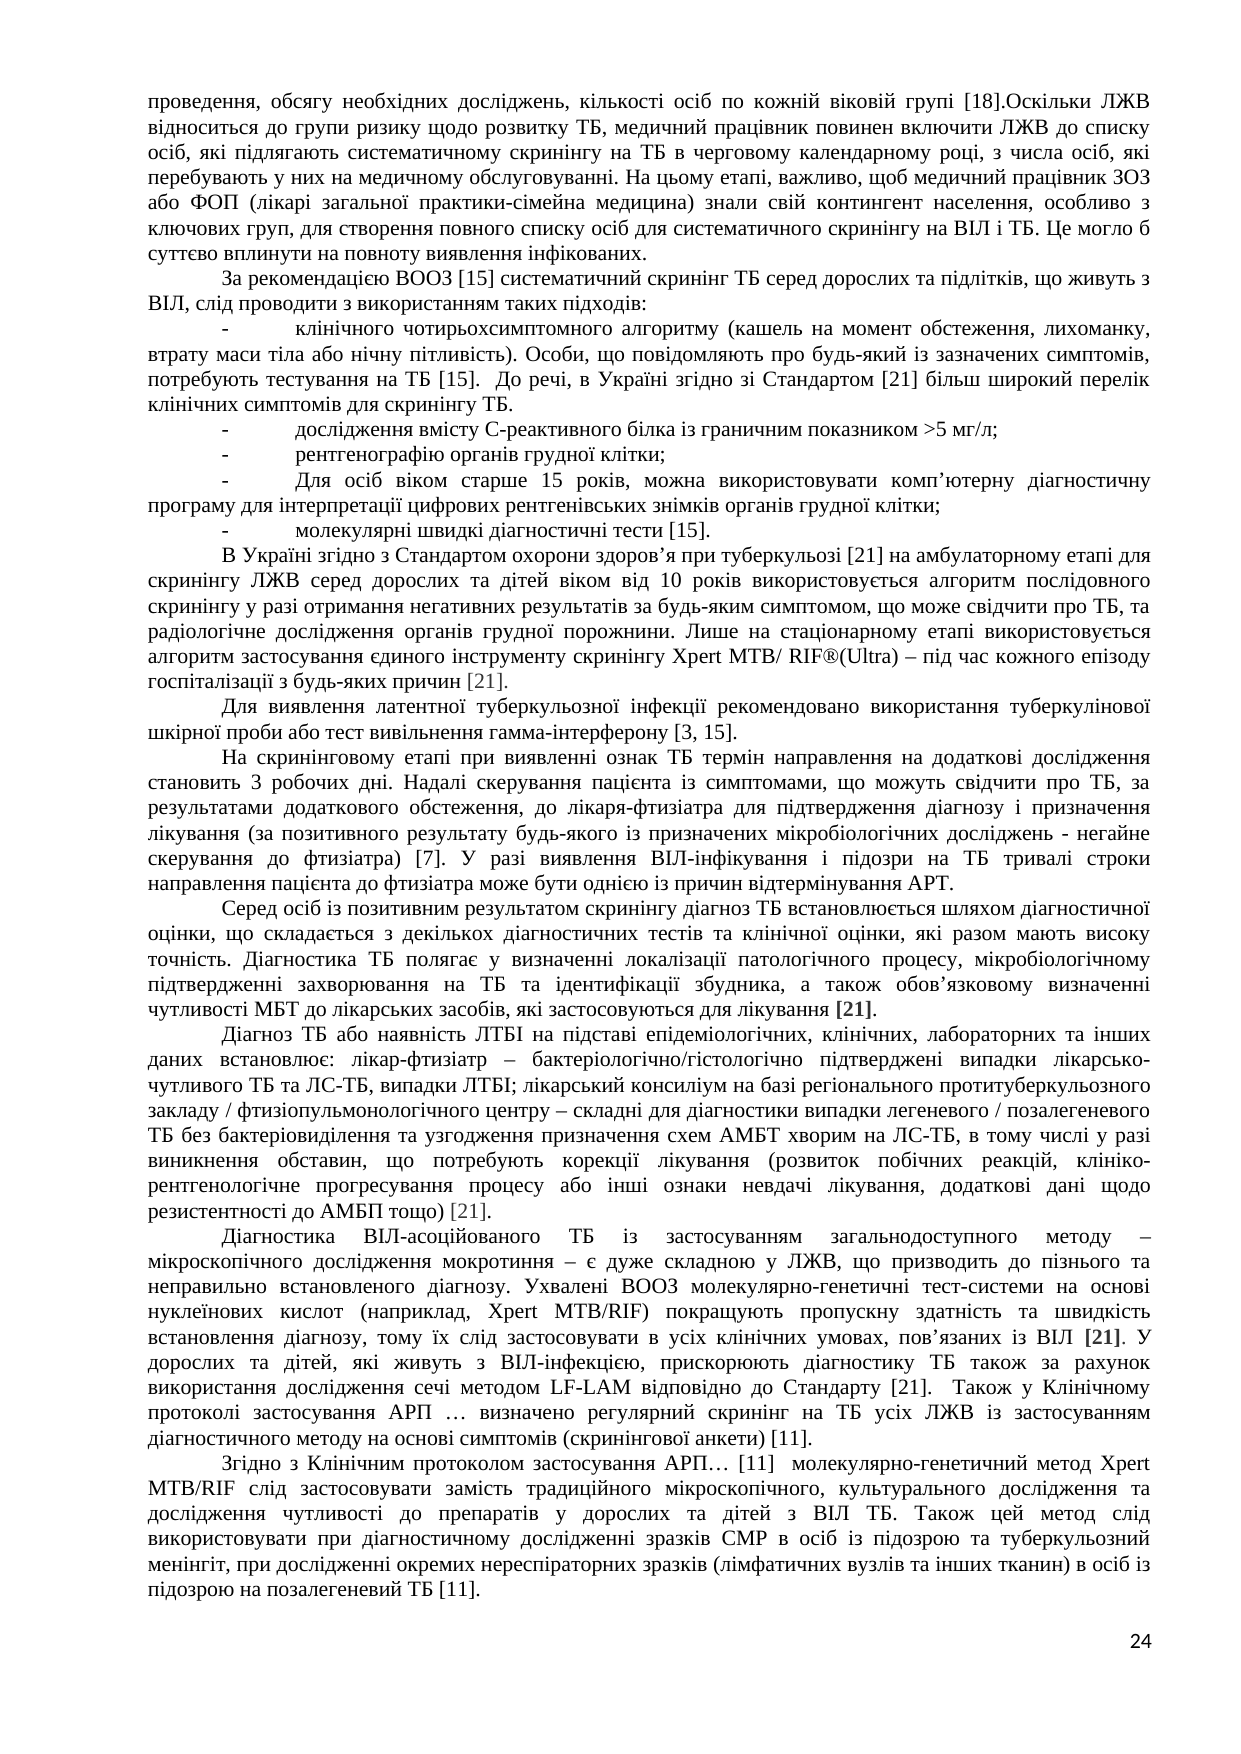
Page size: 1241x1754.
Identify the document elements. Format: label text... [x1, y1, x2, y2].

text Діагноз ТБ або наявність ЛТБІ на підставі епідеміологічних, клінічних, лабораторних та інших даних встановлює: лікар-фтизіатр – бактеріологічно/гістологічно підтверджені випадки лікарсько-чутливого ТБ та ЛС-ТБ, випадки ЛТБІ; лікарський консиліум на базі регіонального протитуберкульозного закладу / фтизіопульмонологічного центру – складні для діагностики випадки легеневого / позалегеневого ТБ без бактеріовиділення та узгодження призначення схем АМБТ хворим на ЛС-ТБ, в тому числі у разі виникнення обставин, що потребують корекції лікування (розвиток побічних реакцій, клініко-рентгенологічне прогресування процесу або інші ознаки невдачі лікування, додаткові дані щодо резистентності до АМБП тощо) [21]. [148, 1021, 1152, 1223]
list дослідження вмісту С-реактивного білка із граничним показником >5 мг/л; [148, 416, 1152, 441]
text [148, 88, 1152, 265]
text За рекомендацією ВООЗ [15] систематичний скринінг ТБ серед дорослих та підлітків, що живуть з ВІЛ, слід проводити з використанням таких підходів: [148, 265, 1152, 315]
text Для виявлення латентної туберкульозної інфекції рекомендовано використання туберкулінової шкірної проби або тест вивільнення гамма-інтерферону [3, 15]. [148, 693, 1152, 744]
text На скринінговому етапі при виявленні ознак ТБ термін направлення на додаткові дослідження становить 3 робочих дні. Надалі скерування пацієнта із симптомами, що можуть свідчити про ТБ, за результатами додаткового обстеження, до лікаря-фтизіатра для підтвердження діагнозу і призначення лікування (за позитивного результату будь-якого із призначених мікробіологічних досліджень - негайне скерування до фтизіатра) [7]. У разі виявлення ВІЛ-інфікування і підозри на ТБ тривалі строки направлення пацієнта до фтизіатра може бути однією із причин відтермінування АРТ. [148, 744, 1152, 895]
list рентгенографію органів грудної клітки; [148, 441, 1152, 467]
text Згідно з Клінічним протоколом застосування АРП… [11] молекулярно-генетичний метод Xpert MTB/RIF слід застосовувати замість традиційного мікроскопічного, культурального дослідження та дослідження чутливості до препаратів у дорослих та дітей з ВІЛ ТБ. Також цей метод слід використовувати при діагностичному дослідженні зразків СМР в осіб із підозрою та туберкульозний менінгіт, при дослідженні окремих нереспіраторних зразків (лімфатичних вузлів та інших тканин) в осіб із підозрою на позалегеневий ТБ [11]. [148, 1450, 1152, 1601]
text В Україні згідно з Стандартом охорони здоров’я при туберкульозі [21] на амбулаторному етапі для скринінгу ЛЖВ серед дорослих та дітей віком від 10 років використовується алгоритм послідовного скринінгу у разі отримання негативних результатів за будь-яким симптомом, що може свідчити про ТБ, та радіологічне дослідження органів грудної порожнини. Лише на стаціонарному етапі використовується алгоритм застосування єдиного інструменту скринінгу Xpert MTB/ RIF®(Ultra) – під час кожного епізоду госпіталізації з будь-яких причин [21]. [148, 542, 1152, 693]
list Для осіб віком старше 15 років, можна використовувати комп’ютерну діагностичну програму для інтерпретації цифрових рентгенівських знімків органів грудної клітки; [148, 467, 1152, 517]
list молекулярні швидкі діагностичні тести [15]. [148, 517, 1152, 542]
list клінічного чотирьохсимптомного алгоритму (кашель на момент обстеження, лихоманку, втрату маси тіла або нічну пітливість). Особи, що повідомляють про будь-який із зазначених симптомів, потребують тестування на ТБ [15]. До речі, в Україні згідно зі Стандартом [21] більш широкий перелік клінічних симптомів для скринінгу ТБ. [148, 315, 1152, 416]
text Серед осіб із позитивним результатом скринінгу діагноз ТБ встановлюється шляхом діагностичної оцінки, що складається з декількох діагностичних тестів та клінічної оцінки, які разом мають високу точність. Діагностика ТБ полягає у визначенні локалізації патологічного процесу, мікробіологічному підтвердженні захворювання на ТБ та ідентифікації збудника, а також обов’язковому визначенні чутливості МБТ до лікарських засобів, які застосовуються для лікування [21]. [148, 895, 1152, 1021]
text Діагностика ВІЛ-асоційованого ТБ із застосуванням загальнодоступного методу – мікроскопічного дослідження мокротиння – є дуже складною у ЛЖВ, що призводить до пізнього та неправильно встановленого діагнозу. Ухвалені ВООЗ молекулярно-генетичні тест-системи на основі нуклеїнових кислот (наприклад, Xpert MTB/RIF) покращують пропускну здатність та швидкість встановлення діагнозу, тому їх слід застосовувати в усіх клінічних умовах, пов’язаних із ВІЛ [21]. У дорослих та дітей, які живуть з ВІЛ-інфекцією, прискорюють діагностику ТБ також за рахунок використання дослідження сечі методом LF-LAM відповідно до Стандарту [21]. Також у Клінічному протоколі застосування АРП … визначено регулярний скринінг на ТБ усіх ЛЖВ із застосуванням діагностичного методу на основі симптомів (скринінгової анкети) [11]. [148, 1223, 1152, 1450]
